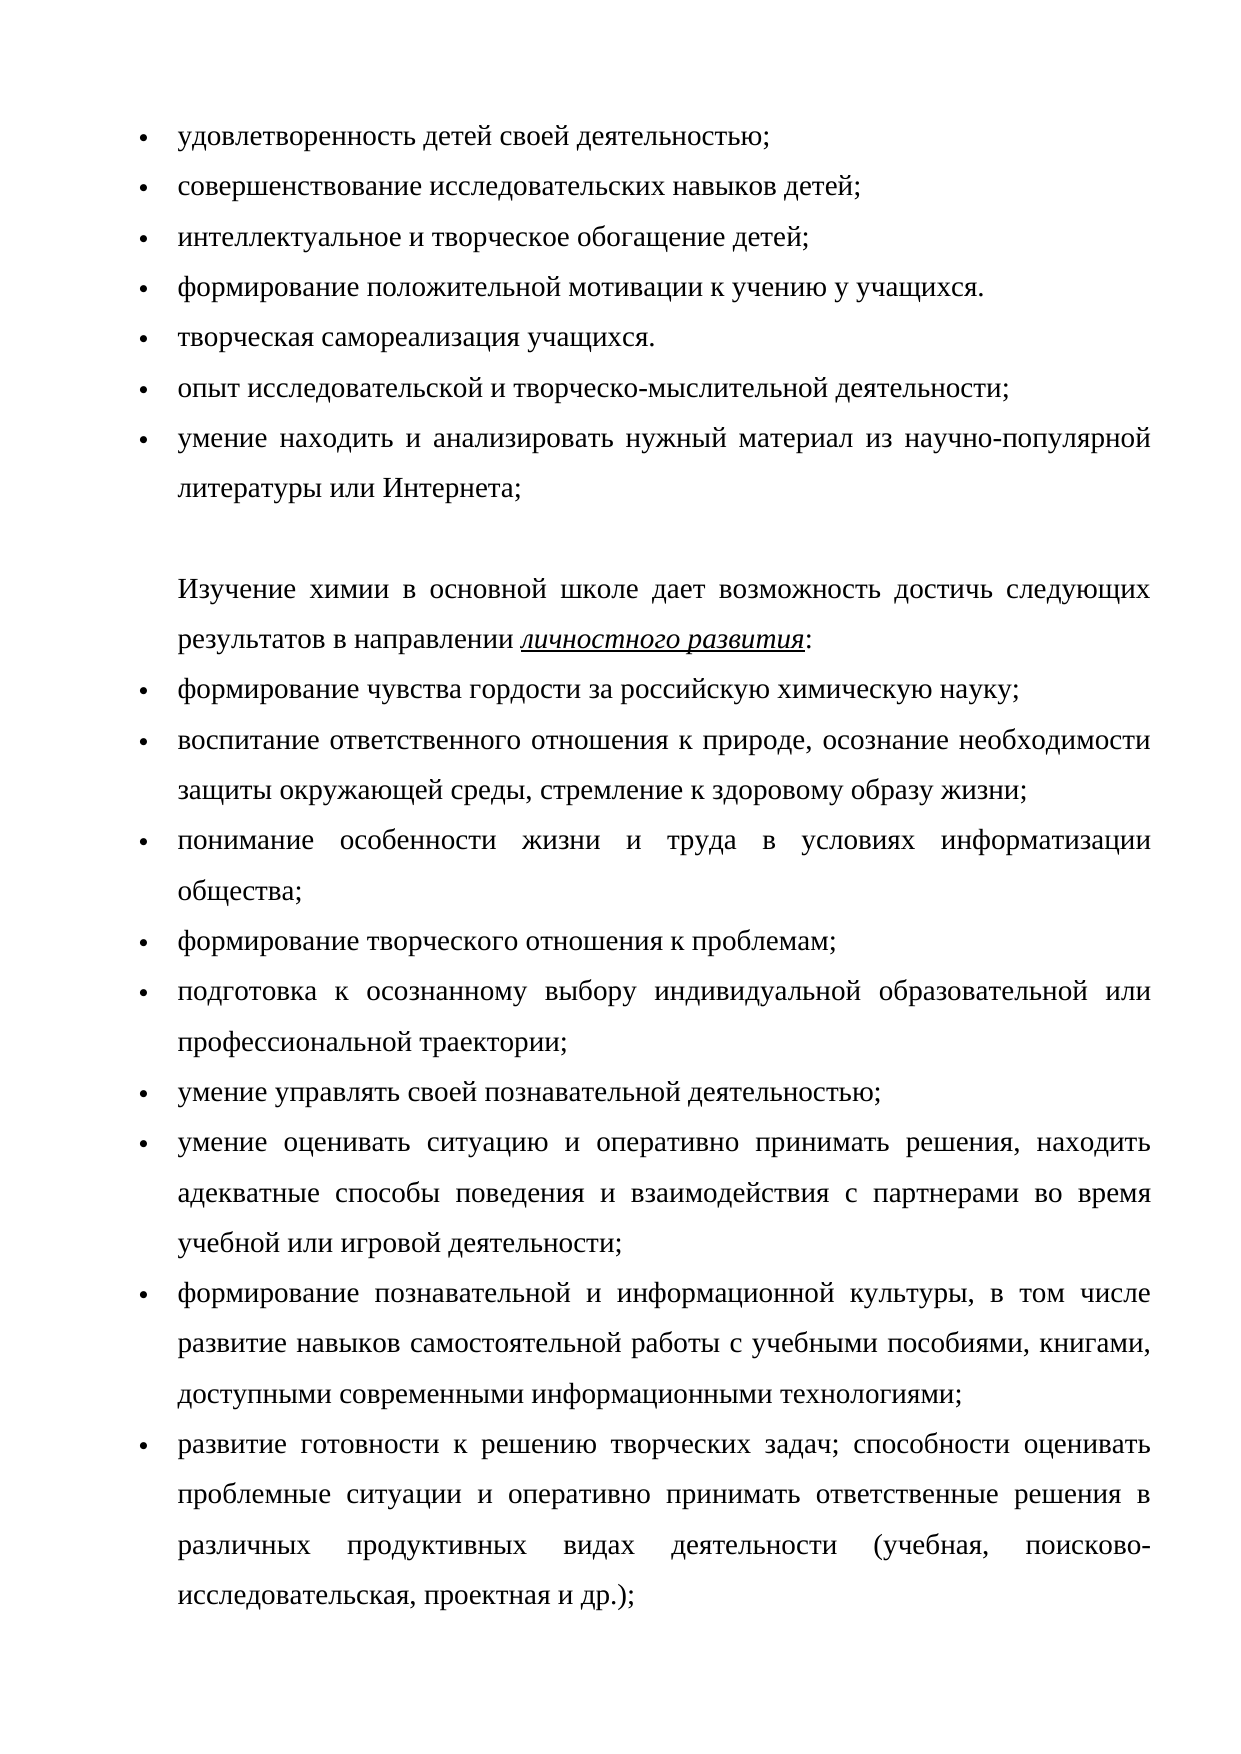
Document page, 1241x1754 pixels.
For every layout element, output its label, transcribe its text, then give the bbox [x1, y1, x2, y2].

list опыт исследовательской и творческо-мыслительной деятельности; [140, 370, 1152, 403]
list интеллектуальное и творческое обогащение детей; [140, 219, 1152, 252]
list понимание особенности жизни и труда в условиях информатизации общества; [140, 822, 1152, 906]
text Изучение химии в основной школе дает возможность достичь следующих результатов в направлении личностного развития: [177, 571, 1152, 655]
list формирование положительной мотивации к учению у учащихся. [140, 269, 1152, 303]
list умение управлять своей познавательной деятельностью; [140, 1074, 1152, 1108]
list подготовка к осознанному выбору индивидуальной образовательной или профессиональной траектории; [140, 973, 1152, 1057]
list творческая самореализация учащихся. [140, 319, 1152, 353]
list формирование познавательной и информационной культуры, в том числе развитие навыков самостоятельной работы с учебными пособиями, книгами, доступными современными информационными технологиями; [140, 1275, 1152, 1409]
list развитие готовности к решению творческих задач; способности оценивать проблемные ситуации и оперативно принимать ответственные решения в различных продуктивных видах деятельности (учебная, поисково-исследовательская, проектная и др.); [140, 1426, 1152, 1611]
list формирование чувства гордости за российскую химическую науку; [140, 672, 1152, 705]
list умение оценивать ситуацию и оперативно принимать решения, находить адекватные способы поведения и взаимодействия с партнерами во время учебной или игровой деятельности; [140, 1124, 1152, 1258]
list умение находить и анализировать нужный материал из научно-популярной литературы или Интернета; [140, 420, 1152, 504]
list формирование творческого отношения к проблемам; [140, 923, 1152, 957]
list удовлетворенность детей своей деятельностью; [140, 118, 1152, 152]
list воспитание ответственного отношения к природе, осознание необходимости защиты окружающей среды, стремление к здоровому образу жизни; [140, 722, 1152, 806]
list совершенствование исследовательских навыков детей; [140, 168, 1152, 202]
